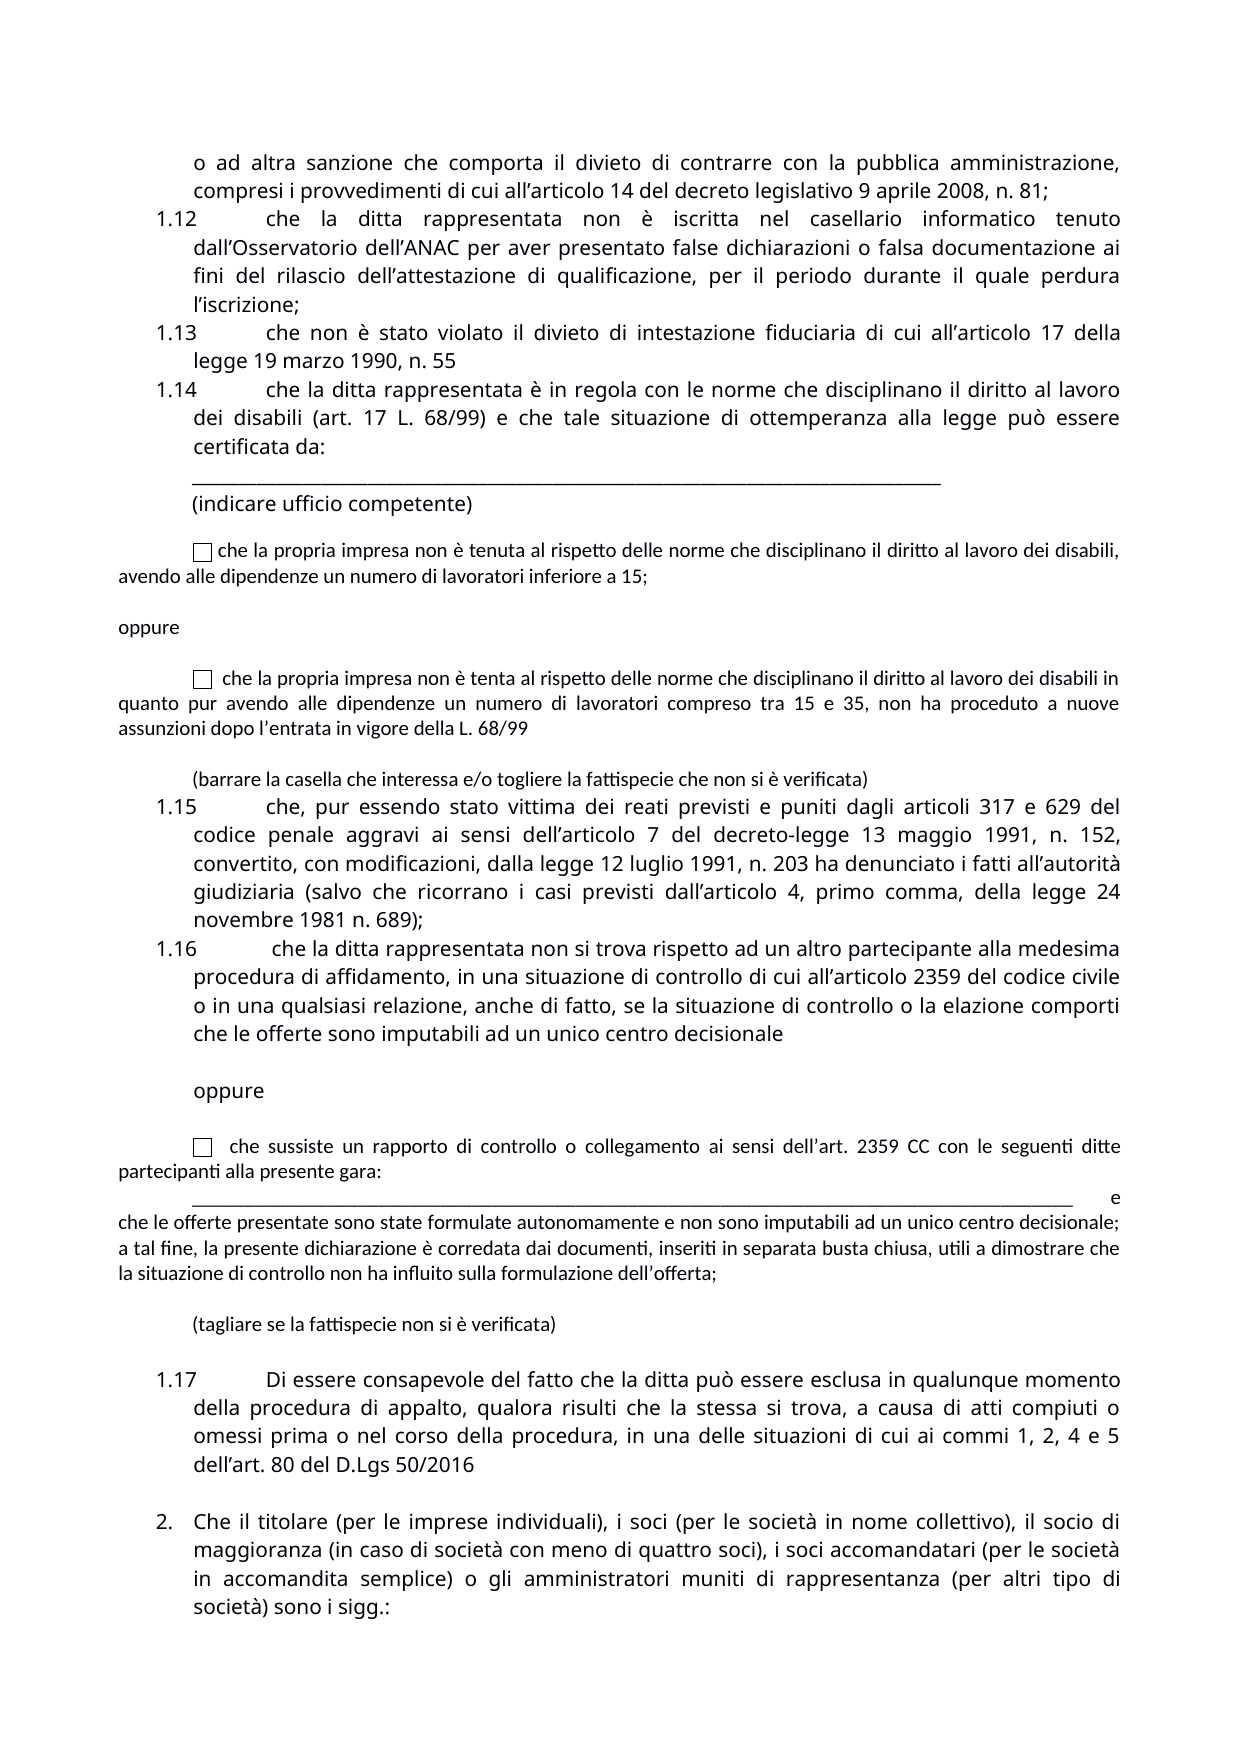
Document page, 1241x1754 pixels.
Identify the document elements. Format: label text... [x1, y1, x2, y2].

list che la ditta rappresentata è in regola con le norme che disciplinano il diritto al lavoro dei disabili (art. 17 L. 68/99) e che tale situazione di ottemperanza alla legge può essere certificata da: [156, 375, 1122, 460]
text _________________________________________________________________________________ [192, 460, 1122, 489]
text oppure [118, 614, 1122, 639]
text che la propria impresa non è tenta al rispetto delle norme che disciplinano il diritto al lavoro dei disabili in quanto pur avendo alle dipendenze un numero di lavoratori compreso tra 15 e 35, non ha proceduto a nuove assunzioni dopo l’entrata in vigore della L. 68/99 [118, 665, 1122, 741]
text _____________________________________________________________________________________ e che le offerte presentate sono state formulate autonomamente e non sono imputabili ad un unico centro decisionale; a tal fine, la presente dichiarazione è corredata dai documenti, inseriti in separata busta chiusa, utili a dimostrare che la situazione di controllo non ha influito sulla formulazione dell’offerta; [118, 1184, 1122, 1286]
list che la ditta rappresentata non si trova rispetto ad un altro partecipante alla medesima procedura di affidamento, in una situazione di controllo di cui all’articolo 2359 del codice civile o in una qualsiasi relazione, anche di fatto, se la situazione di controllo o la elazione comporti che le offerte sono imputabili ad un unico centro decisionale [156, 934, 1122, 1048]
list che la ditta rappresentata non è iscritta nel casellario informatico tenuto dall’Osservatorio dell’ANAC per aver presentato false dichiarazioni o falsa documentazione ai fini del rilascio dell’attestazione di qualificazione, per il periodo durante il quale perdura l’iscrizione; [156, 204, 1122, 318]
list che non è stato violato il divieto di intestazione fiduciaria di cui all’articolo 17 della legge 19 marzo 1990, n. 55 [156, 318, 1122, 375]
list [156, 148, 1122, 204]
list che, pur essendo stato vittima dei reati previsti e puniti dagli articoli 317 e 629 del codice penale aggravi ai sensi dell’articolo 7 del decreto-legge 13 maggio 1991, n. 152, convertito, con modificazioni, dalla legge 12 luglio 1991, n. 203 ha denunciato i fatti all’autorità giudiziaria (salvo che ricorrano i casi previsti dall’articolo 4, primo comma, della legge 24 novembre 1981 n. 689); [156, 792, 1122, 934]
list Di essere consapevole del fatto che la ditta può essere esclusa in qualunque momento della procedura di appalto, qualora risulti che la stessa si trova, a causa di atti compiuti o omessi prima o nel corso della procedura, in una delle situazioni di cui ai commi 1, 2, 4 e 5 dell’art. 80 del D.Lgs 50/2016 [156, 1365, 1122, 1478]
list Che il titolare (per le imprese individuali), i soci (per le società in nome collettivo), il socio di maggioranza (in caso di società con meno di quattro soci), i soci accomandatari (per le società in accomandita semplice) o gli amministratori muniti di rappresentanza (per altri tipo di società) sono i sigg.: [156, 1507, 1122, 1621]
text che sussiste un rapporto di controllo o collegamento ai sensi dell’art. 2359 CC con le seguenti ditte partecipanti alla presente gara: [118, 1133, 1122, 1184]
list oppure [193, 1076, 1122, 1104]
text (barrare la casella che interessa e/o togliere la fattispecie che non si è verificata) [118, 766, 1122, 792]
text (indicare ufficio competente) [192, 489, 1122, 517]
text (tagliare se la fattispecie non si è verificata) [118, 1311, 1122, 1336]
text che la propria impresa non è tenuta al rispetto delle norme che disciplinano il diritto al lavoro dei disabili, avendo alle dipendenze un numero di lavoratori inferiore a 15; [118, 538, 1122, 588]
